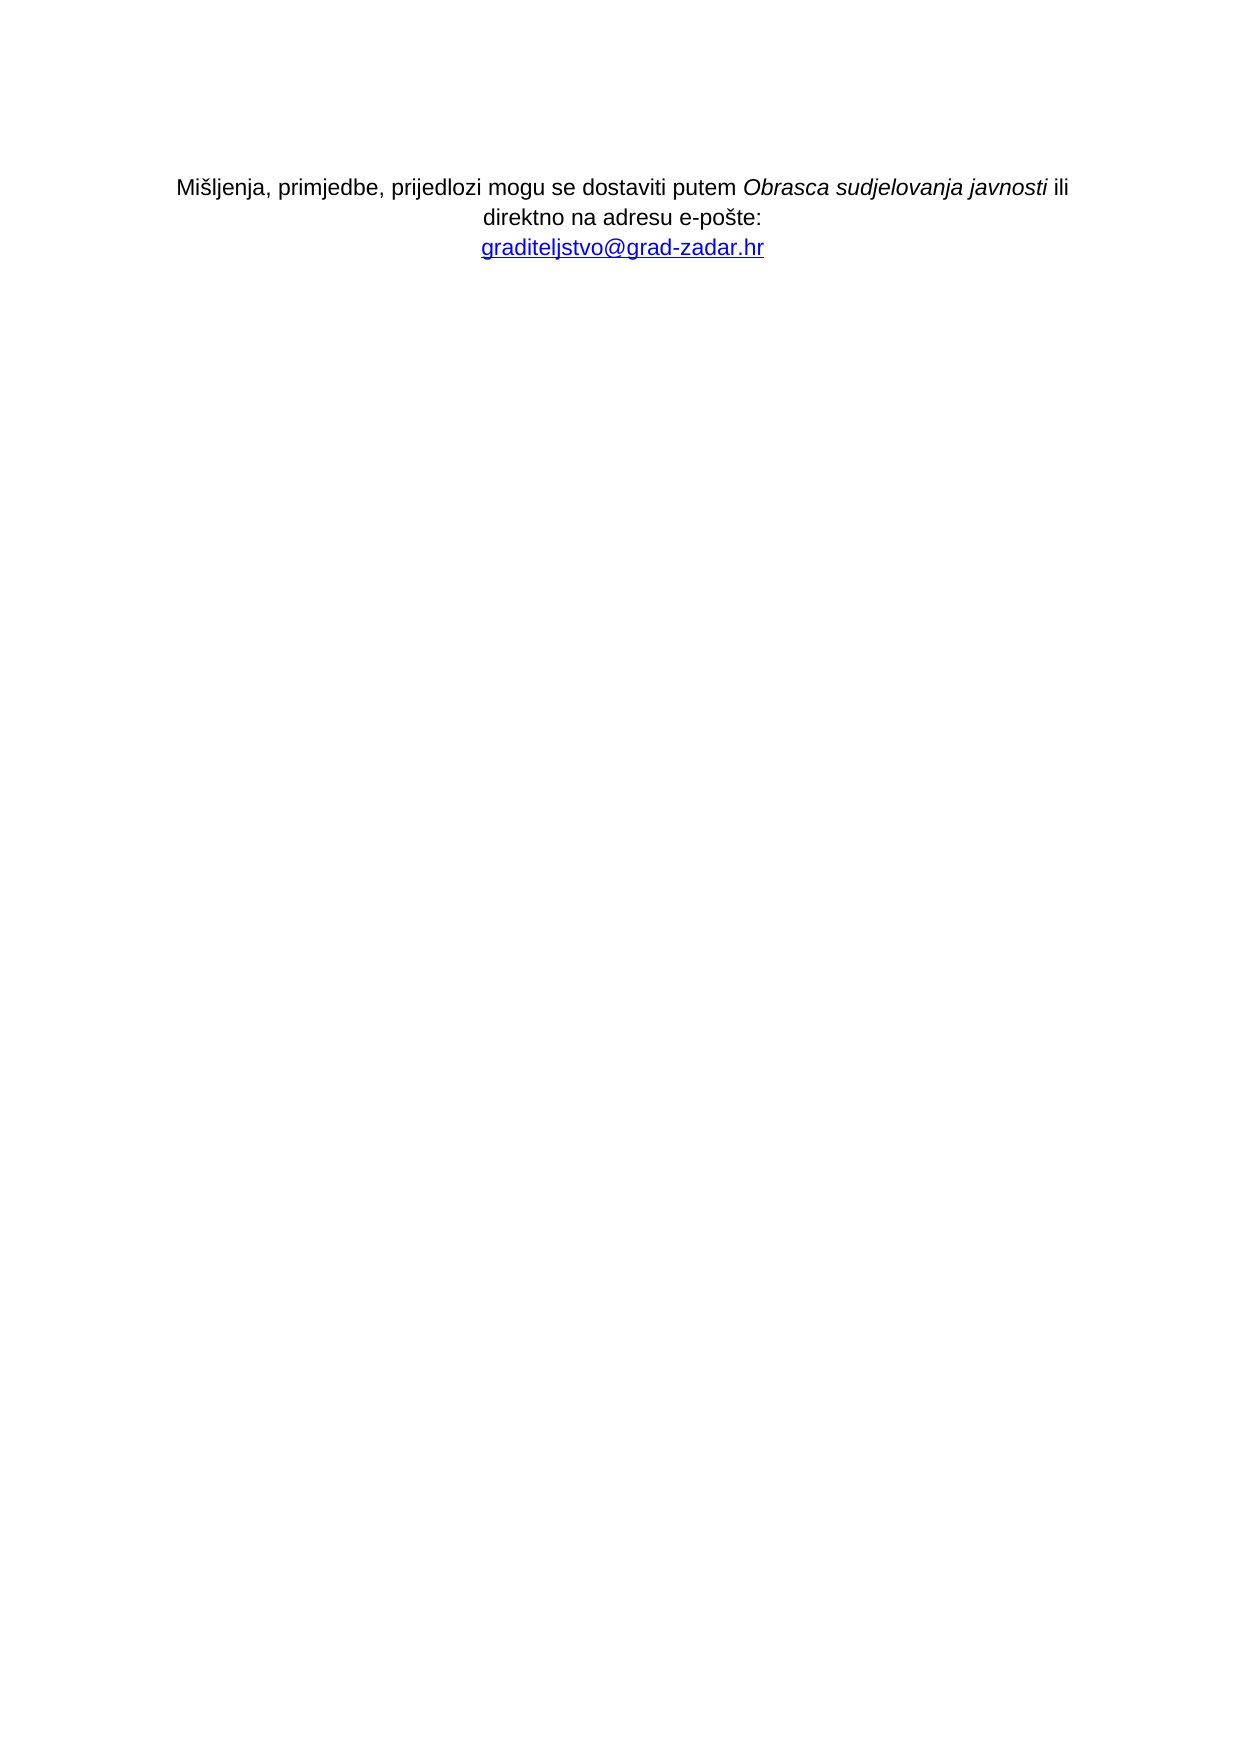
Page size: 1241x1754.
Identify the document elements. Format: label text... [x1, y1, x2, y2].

text graditeljstvo@grad-zadar.hr [148, 234, 1097, 261]
text Mišljenja, primjedbe, prijedlozi mogu se dostaviti putem Obrasca sudjelovanja javnosti ili direktno na adresu e-pošte: [148, 174, 1097, 231]
